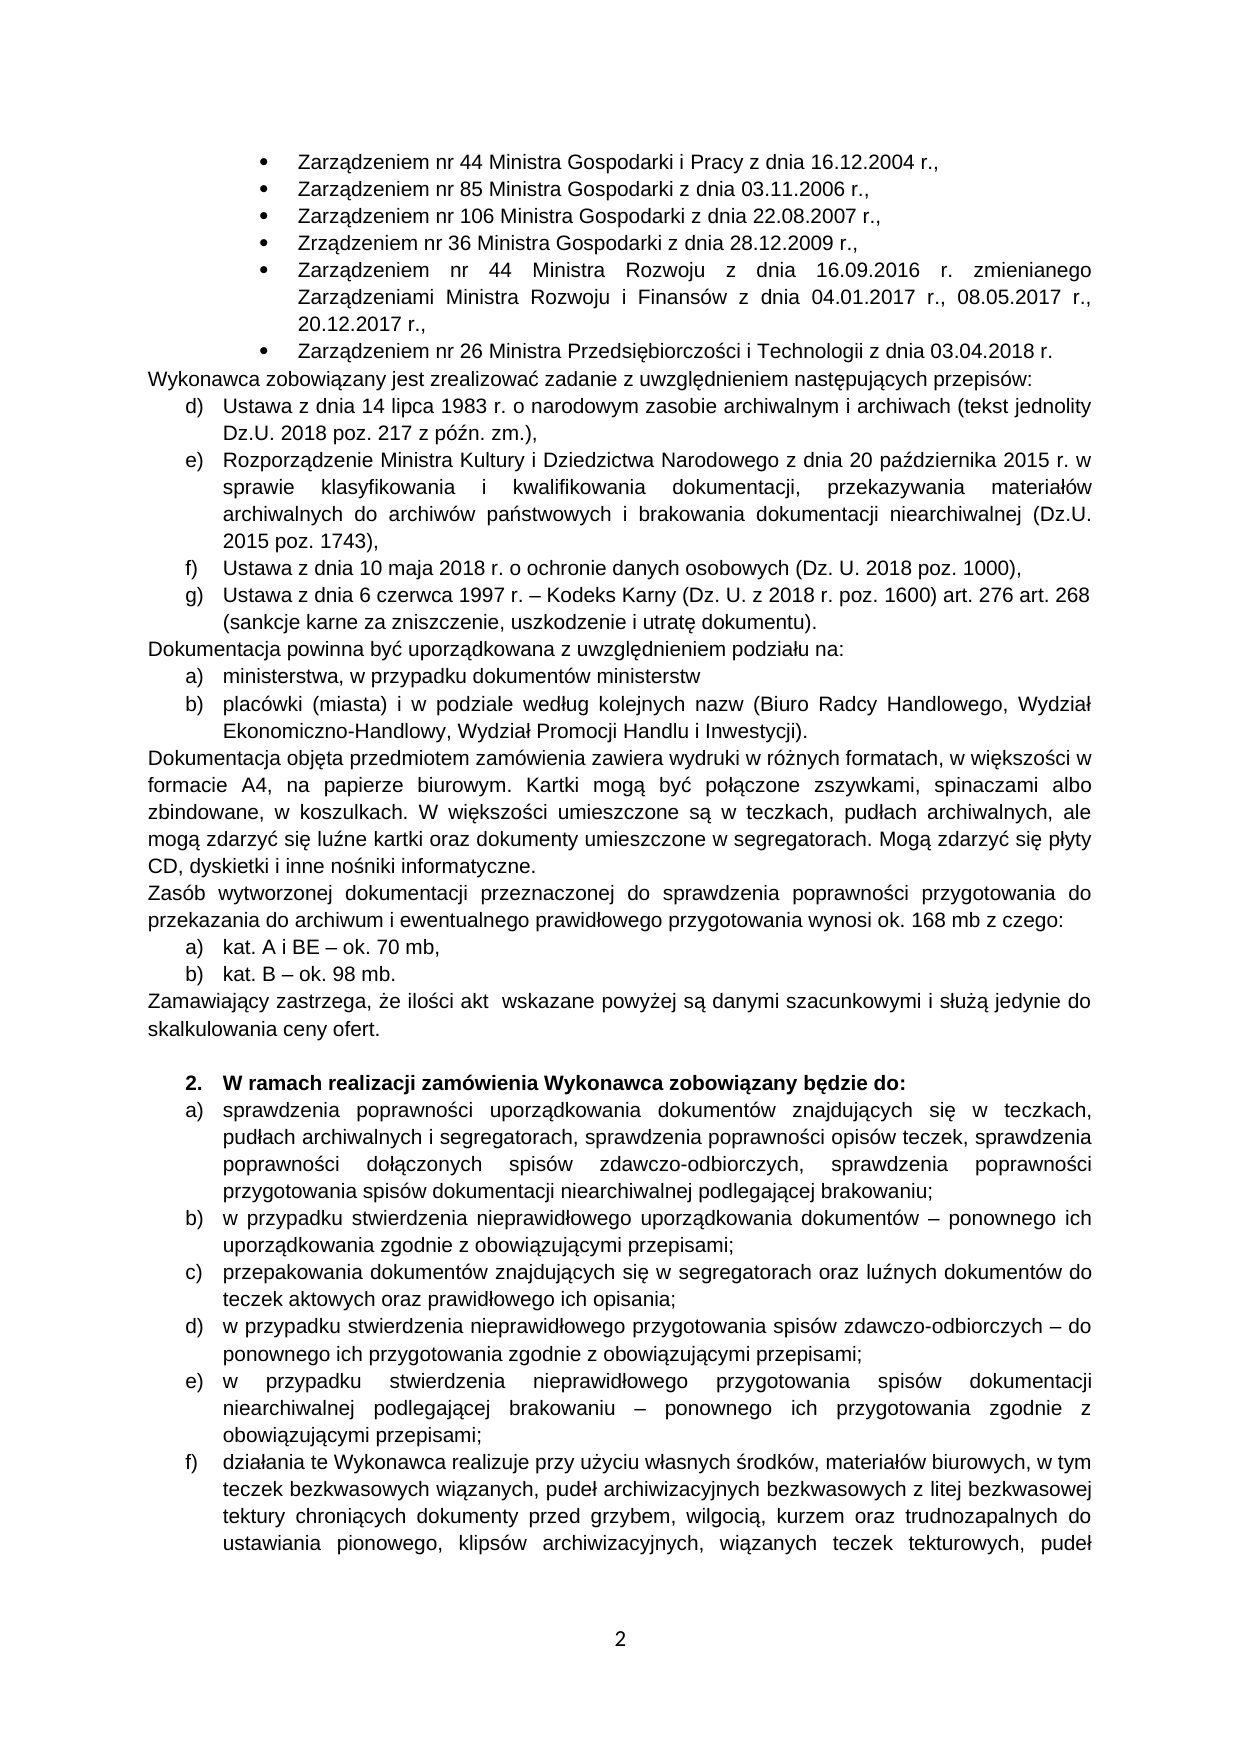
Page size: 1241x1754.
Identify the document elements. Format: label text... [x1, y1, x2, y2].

list placówki (miasta) i w podziale według kolejnych nazw (Biuro Radcy Handlowego, Wydział Ekonomiczno-Handlowy, Wydział Promocji Handlu i Inwestycji). [185, 689, 1093, 743]
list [185, 1448, 1093, 1556]
list Ustawa z dnia 10 maja 2018 r. o ochronie danych osobowych (Dz. U. 2018 poz. 1000), [185, 554, 1093, 581]
list kat. B – ok. 98 mb. [185, 960, 1093, 987]
list W ramach realizacji zamówienia Wykonawca zobowiązany będzie do: [185, 1068, 1093, 1096]
list Ustawa z dnia 14 lipca 1983 r. o narodowym zasobie archiwalnym i archiwach (tekst jednolity Dz.U. 2018 poz. 217 z późn. zm.), [185, 391, 1093, 446]
text Dokumentacja objęta przedmiotem zamówienia zawiera wydruki w różnych formatach, w większości w formacie A4, na papierze biurowym. Kartki mogą być połączone zszywkami, spinaczami albo zbindowane, w koszulkach. W większości umieszczone są w teczkach, pudłach archiwalnych, ale mogą zdarzyć się luźne kartki oraz dokumenty umieszczone w segregatorach. Mogą zdarzyć się płyty CD, dyskietki i inne nośniki informatyczne. [148, 743, 1093, 879]
list Zarządzeniem nr 44 Ministra Gospodarki i Pracy z dnia 16.12.2004 r., [260, 148, 1093, 175]
list Zarządzeniem nr 26 Ministra Przedsiębiorczości i Technologii z dnia 03.04.2018 r. [260, 337, 1093, 364]
list w przypadku stwierdzenia nieprawidłowego uporządkowania dokumentów – ponownego ich uporządkowania zgodnie z obowiązującymi przepisami; [185, 1204, 1093, 1258]
list Zrządzeniem nr 36 Ministra Gospodarki z dnia 28.12.2009 r., [260, 229, 1093, 256]
subtitle Rozporządzenie Ministra Kultury i Dziedzictwa Narodowego z dnia 20 października 2015 r. w sprawie klasyfikowania i kwalifikowania dokumentacji, przekazywania materiałów archiwalnych do archiwów państwowych i brakowania dokumentacji niearchiwalnej (Dz.U. 2015 poz. 1743), [185, 446, 1093, 554]
list w przypadku stwierdzenia nieprawidłowego przygotowania spisów zdawczo-odbiorczych – do ponownego ich przygotowania zgodnie z obowiązującymi przepisami; [185, 1312, 1093, 1366]
text Dokumentacja powinna być uporządkowana z uwzględnieniem podziału na: [148, 635, 1093, 662]
list Zarządzeniem nr 44 Ministra Rozwoju z dnia 16.09.2016 r. zmienianego Zarządzeniami Ministra Rozwoju i Finansów z dnia 04.01.2017 r., 08.05.2017 r., 20.12.2017 r., [260, 256, 1093, 337]
list kat. A i BE – ok. 70 mb, [185, 933, 1093, 960]
list Ustawa z dnia 6 czerwca 1997 r. – Kodeks Karny (Dz. U. z 2018 r. poz. 1600) art. 276 art. 268 (sankcje karne za zniszczenie, uszkodzenie i utratę dokumentu). [185, 581, 1093, 635]
list ministerstwa, w przypadku dokumentów ministerstw [185, 662, 1093, 689]
list Zarządzeniem nr 106 Ministra Gospodarki z dnia 22.08.2007 r., [260, 202, 1093, 229]
text Zamawiający zastrzega, że ilości akt wskazane powyżej są danymi szacunkowymi i służą jedynie do skalkulowania ceny ofert. [148, 987, 1093, 1041]
list w przypadku stwierdzenia nieprawidłowego przygotowania spisów dokumentacji niearchiwalnej podlegającej brakowaniu – ponownego ich przygotowania zgodnie z obowiązującymi przepisami; [185, 1366, 1093, 1448]
text Zasób wytworzonej dokumentacji przeznaczonej do sprawdzenia poprawności przygotowania do przekazania do archiwum i ewentualnego prawidłowego przygotowania wynosi ok. 168 mb z czego: [148, 879, 1093, 933]
list Zarządzeniem nr 85 Ministra Gospodarki z dnia 03.11.2006 r., [260, 175, 1093, 202]
text Wykonawca zobowiązany jest zrealizować zadanie z uwzględnieniem następujących przepisów: [148, 364, 1093, 391]
list przepakowania dokumentów znajdujących się w segregatorach oraz luźnych dokumentów do teczek aktowych oraz prawidłowego ich opisania; [185, 1258, 1093, 1312]
list sprawdzenia poprawności uporządkowania dokumentów znajdujących się w teczkach, pudłach archiwalnych i segregatorach, sprawdzenia poprawności opisów teczek, sprawdzenia poprawności dołączonych spisów zdawczo-odbiorczych, sprawdzenia poprawności przygotowania spisów dokumentacji niearchiwalnej podlegającej brakowaniu; [185, 1096, 1093, 1204]
